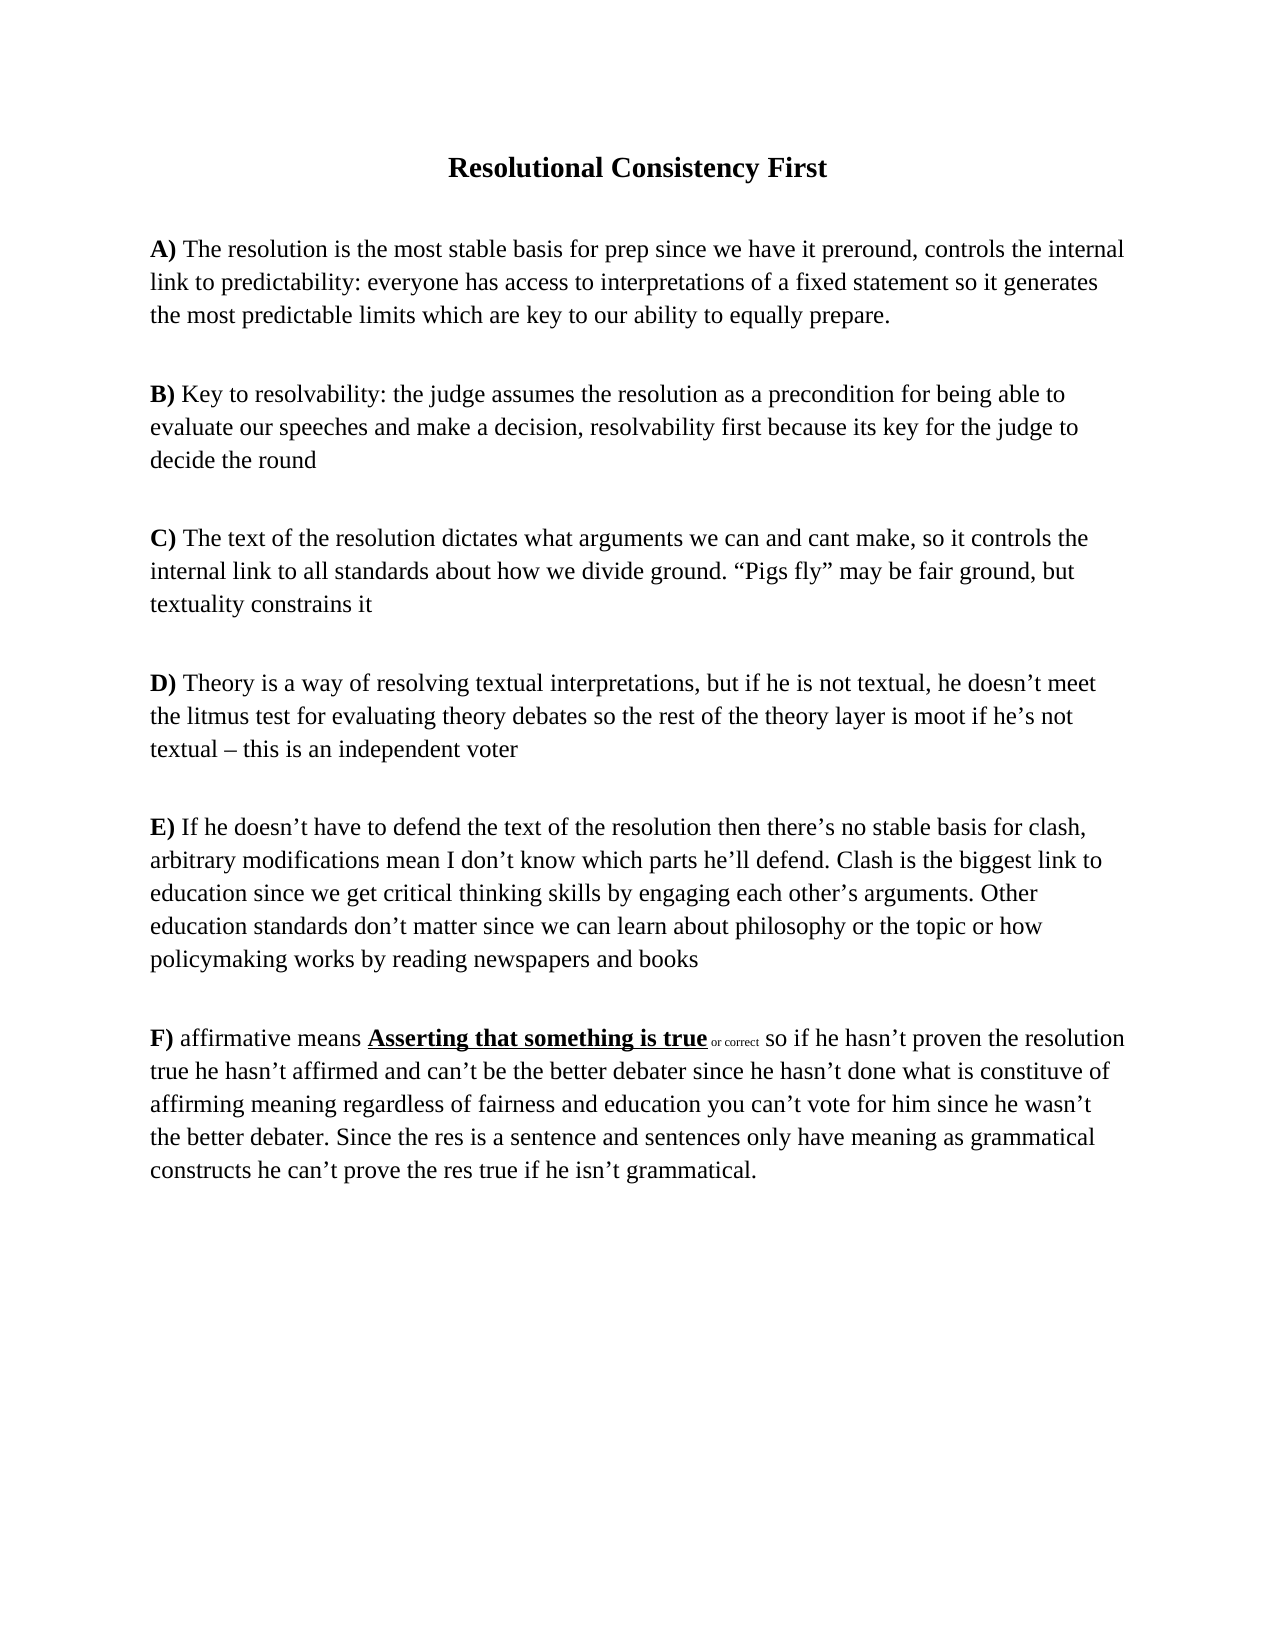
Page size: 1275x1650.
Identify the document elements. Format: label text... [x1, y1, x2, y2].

subtitle Resolutional Consistency First [150, 150, 1125, 183]
text F) affirmative means Asserting that something is true or correct so if he hasn’t proven the resolution true he hasn’t affirmed and can’t be the better debater since he hasn’t done what is constituve of affirming meaning regardless of fairness and education you can’t vote for him since he wasn’t the better debater. Since the res is a sentence and sentences only have meaning as grammatical constructs he can’t prove the res true if he isn’t grammatical. [150, 1023, 1125, 1184]
text A) The resolution is the most stable basis for prep since we have it preround, controls the internal link to predictability: everyone has access to interpretations of a fixed statement so it generates the most predictable limits which are key to our ability to equally prepare. [150, 234, 1125, 329]
text D) Theory is a way of resolving textual interpretations, but if he is not textual, he doesn’t meet the litmus test for evaluating theory debates so the rest of the theory layer is moot if he’s not textual – this is an independent voter [150, 668, 1125, 763]
text B) Key to resolvability: the judge assumes the resolution as a precondition for being able to evaluate our speeches and make a decision, resolvability first because its key for the judge to decide the round [150, 379, 1125, 473]
text E) If he doesn’t have to defend the text of the resolution then there’s no stable basis for clash, arbitrary modifications mean I don’t know which parts he’ll defend. Clash is the biggest link to education since we get critical thinking skills by engaging each other’s arguments. Other education standards don’t matter since we can learn about philosophy or the topic or how policymaking works by reading newspapers and books [150, 812, 1125, 973]
text C) The text of the resolution dictates what arguments we can and cant make, so it controls the internal link to all standards about how we divide ground. “Pigs fly” may be fair ground, but textuality constrains it [150, 523, 1125, 618]
